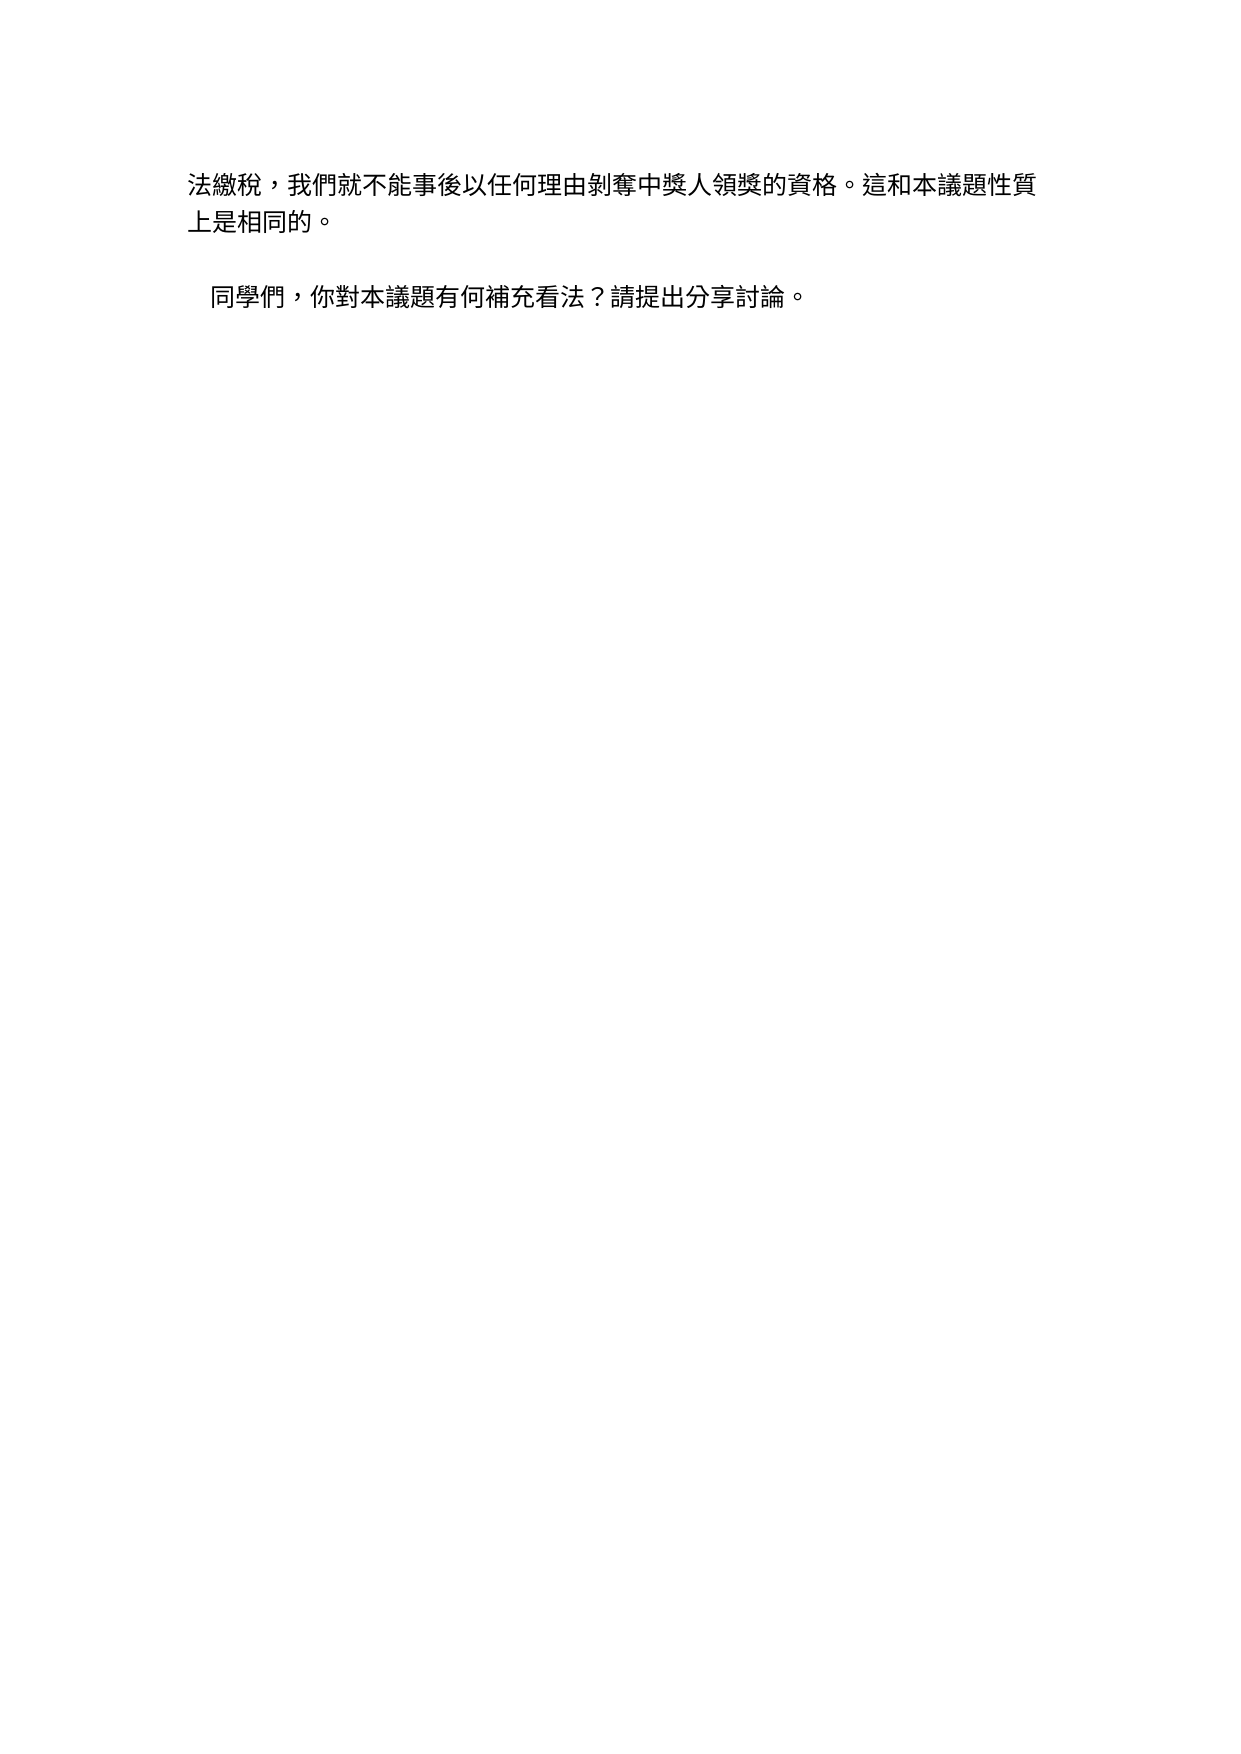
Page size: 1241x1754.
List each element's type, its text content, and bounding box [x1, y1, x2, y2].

text 同學們，你對本議題有何補充看法？請提出分享討論。 [187, 277, 1053, 314]
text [187, 164, 1053, 239]
